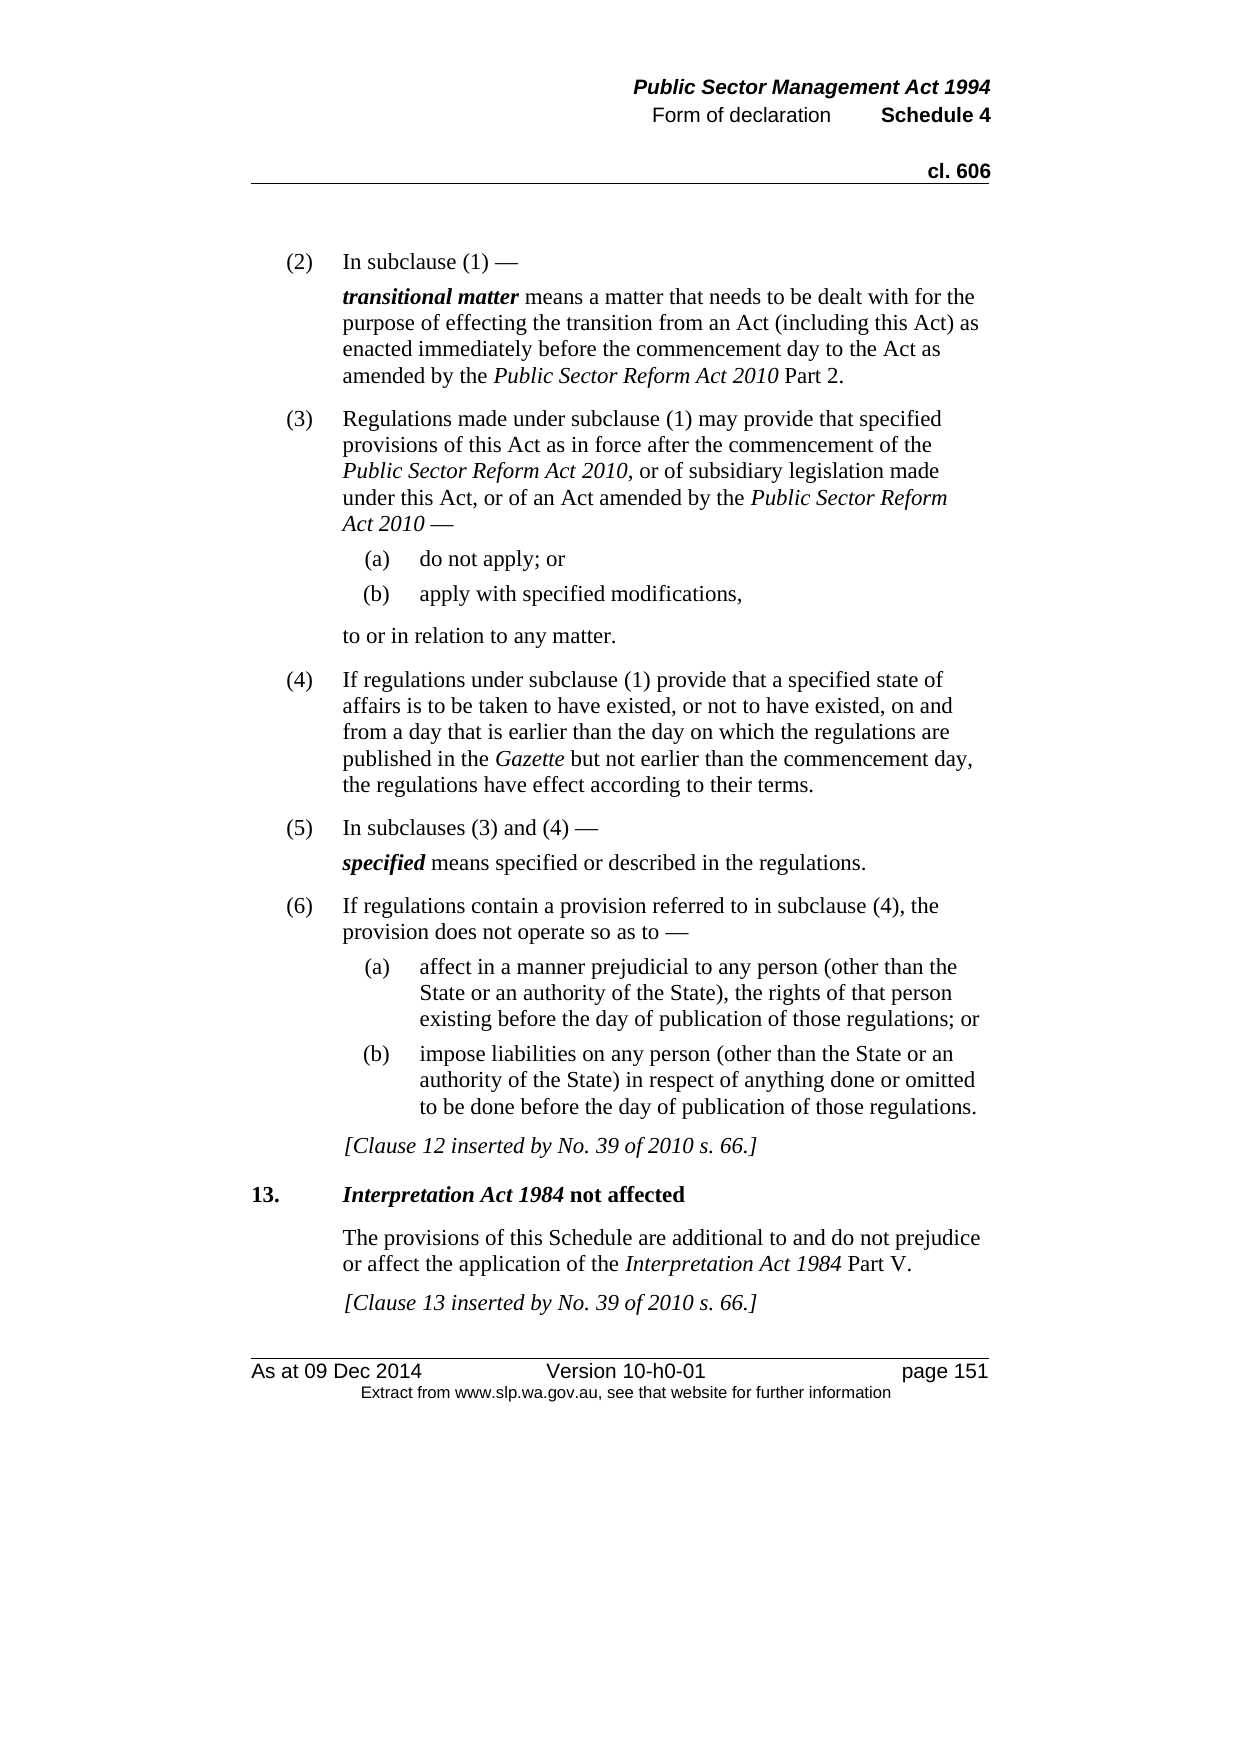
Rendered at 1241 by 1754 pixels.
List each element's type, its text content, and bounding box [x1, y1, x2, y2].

text (6) If regulations contain a provision referred to in subclause (4), the provision does not operate so as to — [251, 892, 989, 944]
text (b) apply with specified modifications, [251, 579, 989, 606]
text (5) In subclauses (3) and (4) — [251, 814, 989, 840]
text transitional matter means a matter that needs to be dealt with for the purpose of effecting the transition from an Act (including this Act) as enacted immediately before the commencement day to the Act as amended by the Public Sector Reform Act 2010 Part 2. [251, 283, 989, 388]
text (a) affect in a manner prejudicial to any person (other than the State or an authority of the State), the rights of that person existing before the day of publication of those regulations; or [251, 953, 989, 1032]
text (4) If regulations under subclause (1) provide that a specified state of affairs is to be taken to have existed, or not to have existed, on and from a day that is earlier than the day on which the regulations are published in the Gazette but not earlier than the commencement day, the regulations have effect according to their terms. [251, 666, 989, 797]
text (2) In subclause (1) — [251, 248, 989, 274]
text [Clause 13 inserted by No. 39 of 2010 s. 66.] [251, 1289, 989, 1316]
text (a) do not apply; or [251, 545, 989, 571]
text The provisions of this Schedule are additional to and do not prejudice or affect the application of the Interpretation Act 1984 Part V. [251, 1224, 989, 1277]
text specified means specified or described in the regulations. [251, 849, 989, 875]
subtitle 13. Interpretation Act 1984 not affected [251, 1181, 989, 1207]
text (b) impose liabilities on any person (other than the State or an authority of the State) in respect of anything done or omitted to be done before the day of publication of those regulations. [251, 1040, 989, 1119]
text to or in relation to any matter. [251, 623, 989, 649]
text [Clause 12 inserted by No. 39 of 2010 s. 66.] [251, 1132, 989, 1158]
text (3) Regulations made under subclause (1) may provide that specified provisions of this Act as in force after the commencement of the Public Sector Reform Act 2010, or of subsidiary legislation made under this Act, or of an Act amended by the Public Sector Reform Act 2010 — [251, 405, 989, 537]
